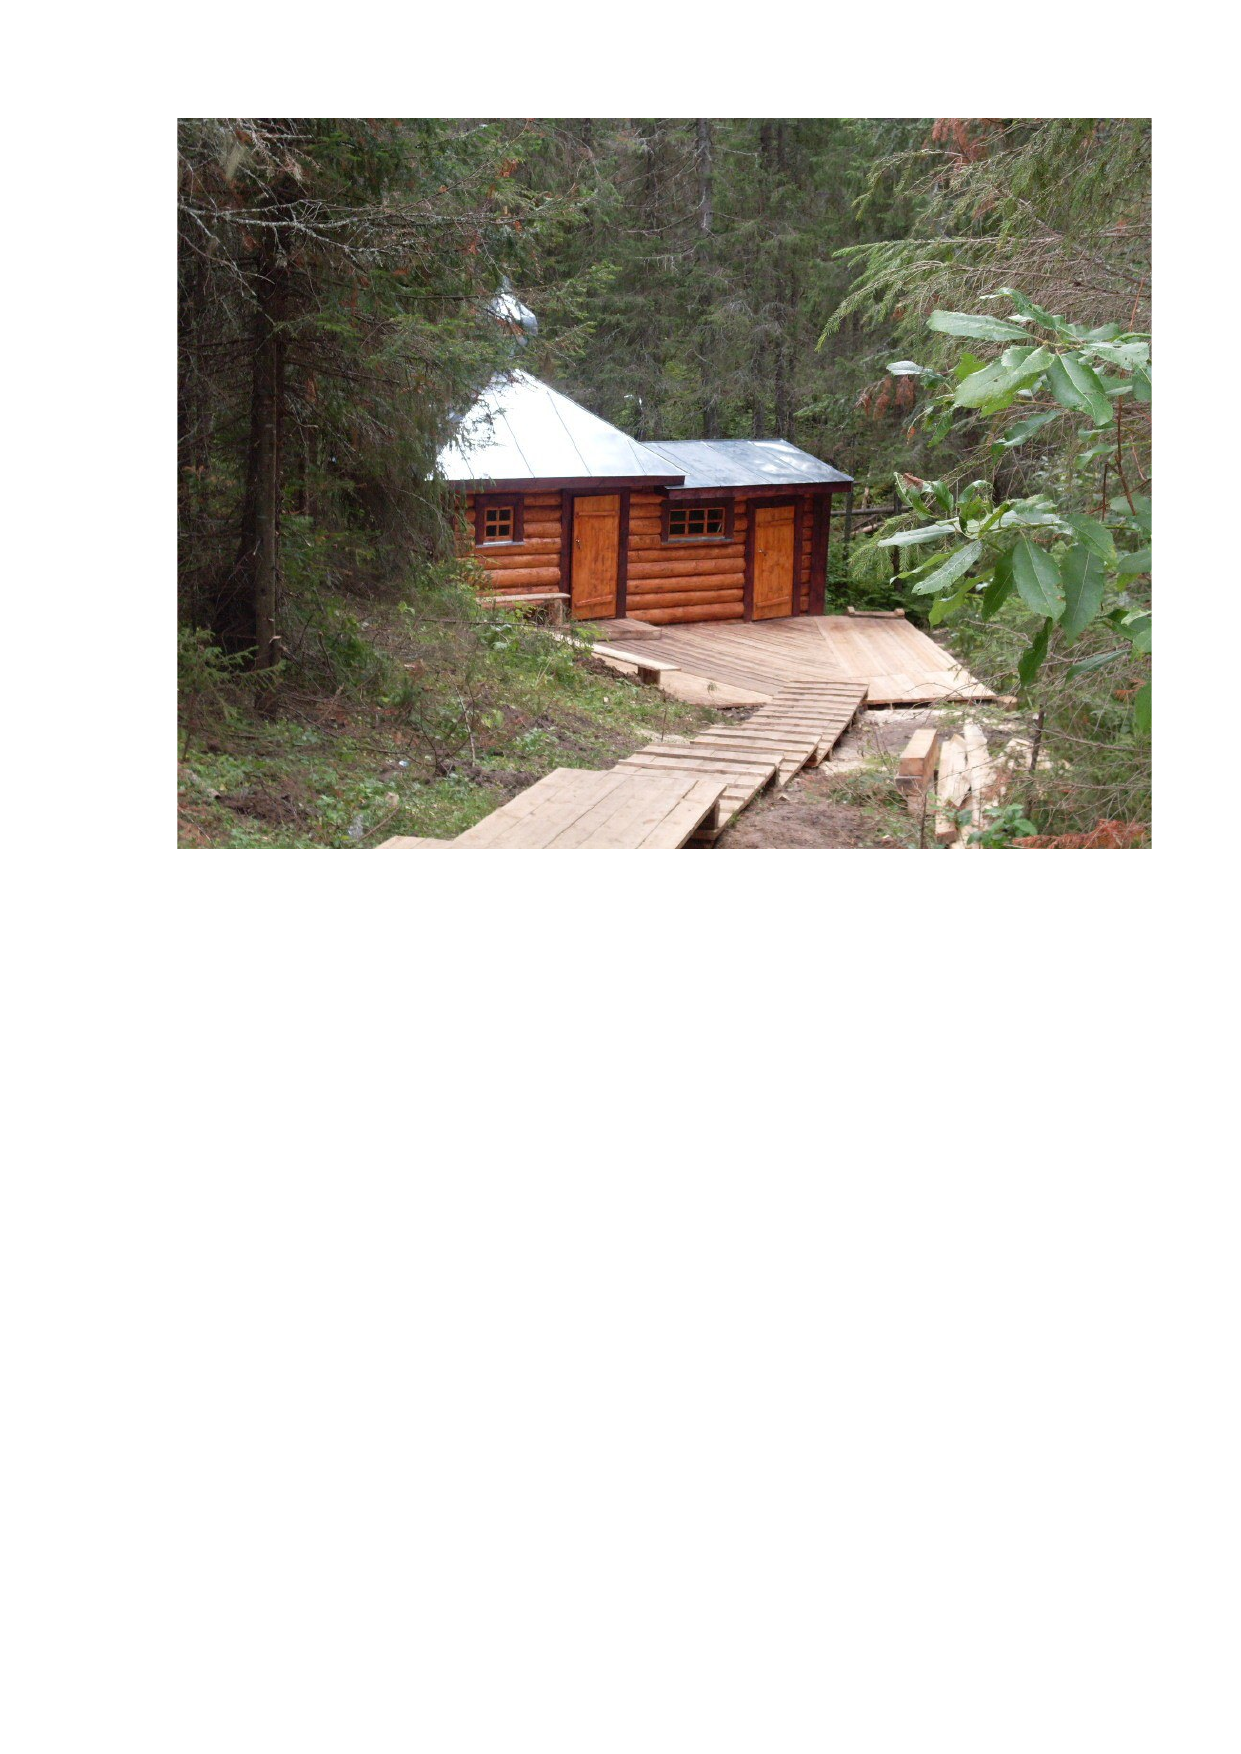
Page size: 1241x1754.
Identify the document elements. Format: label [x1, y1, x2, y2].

picture [177, 118, 1152, 849]
